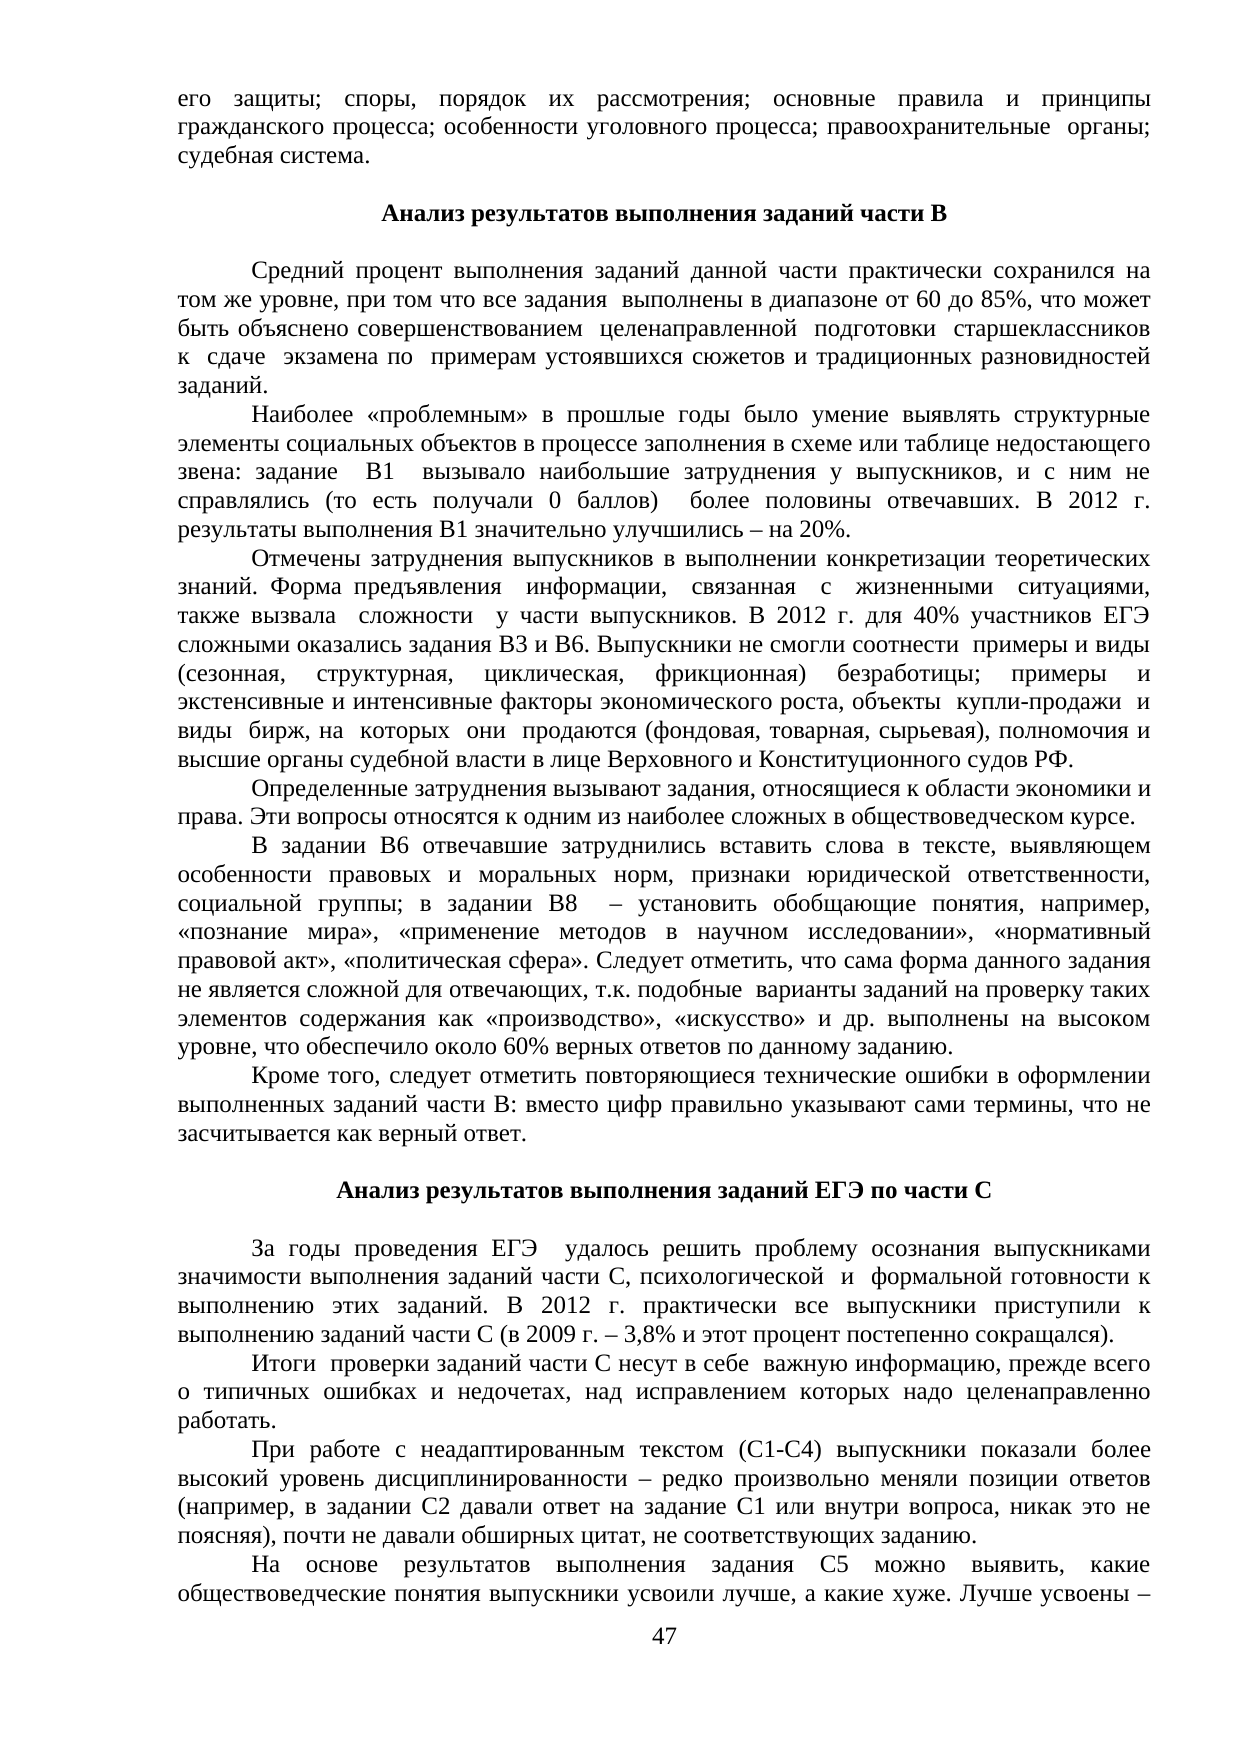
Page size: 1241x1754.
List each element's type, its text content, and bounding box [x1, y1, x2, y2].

text Итоги проверки заданий части С несут в себе важную информацию, прежде всего о типичных ошибках и недочетах, над исправлением которых надо целенаправленно работать. [177, 1348, 1152, 1434]
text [177, 1549, 1152, 1606]
text Отмечены затруднения выпускников в выполнении конкретизации теоретических знаний. Форма предъявления информации, связанная с жизненными ситуациями, также вызвала сложности у части выпускников. В . для 40% участников ЕГЭ сложными оказались задания В3 и В6. Выпускники не смогли соотнести примеры и виды (сезонная, структурная, циклическая, фрикционная) безработицы; примеры и экстенсивные и интенсивные факторы экономического роста, объекты купли-продажи и виды бирж, на которых они продаются (фондовая, товарная, сырьевая), полномочия и высшие органы судебной власти в лице Верховного и Конституционного судов РФ. [177, 543, 1152, 773]
text За годы проведения ЕГЭ удалось решить проблему осознания выпускниками значимости выполнения заданий части С, психологической и формальной готовности к выполнению этих заданий. В 2012 г. практически все выпускники приступили к выполнению заданий части С (в 2009 г. – 3,8% и этот процент постепенно сокращался). [177, 1233, 1152, 1348]
text Кроме того, следует отметить повторяющиеся технические ошибки в оформлении выполненных заданий части В: вместо цифр правильно указывают сами термины, что не засчитывается как верный ответ. [177, 1060, 1152, 1146]
text При работе с неадаптированным текстом (С1-С4) выпускники показали более высокий уровень дисциплинированности – редко произвольно меняли позиции ответов (например, в задании С2 давали ответ на задание С1 или внутри вопроса, никак это не поясняя), почти не давали обширных цитат, не соответствующих заданию. [177, 1434, 1152, 1549]
text Определенные затруднения вызывают задания, относящиеся к области экономики и права. Эти вопросы относятся к одним из наиболее сложных в обществоведческом курсе. [177, 773, 1152, 830]
text Наиболее «проблемным» в прошлые годы было умение выявлять структурные элементы социальных объектов в процессе заполнения в схеме или таблице недостающего звена: задание В1 вызывало наибольшие затруднения у выпускников, и с ним не справлялись (то есть получали 0 баллов) более половины отвечавших. В . результаты выполнения В1 значительно улучшились – на 20%. [177, 399, 1152, 543]
text Анализ результатов выполнения заданий части В [177, 198, 1152, 226]
text Анализ результатов выполнения заданий ЕГЭ по части С [177, 1175, 1152, 1204]
text В задании В6 отвечавшие затруднились вставить слова в тексте, выявляющем особенности правовых и моральных норм, признаки юридической ответственности, социальной группы; в задании В8 – установить обобщающие понятия, например, «познание мира», «применение методов в научном исследовании», «нормативный правовой акт», «политическая сфера». Следует отметить, что сама форма данного задания не является сложной для отвечающих, т.к. подобные варианты заданий на проверку таких элементов содержания как «производство», «искусство» и др. выполнены на высоком уровне, что обеспечило около 60% верных ответов по данному заданию. [177, 830, 1152, 1060]
text Средний процент выполнения заданий данной части практически сохранился на том же уровне, при том что все задания выполнены в диапазоне от 60 до 85%, что может быть объяснено совершенствованием целенаправленной подготовки старшеклассников к сдаче экзамена по примерам устоявшихся сюжетов и традиционных разновидностей заданий. [177, 255, 1152, 399]
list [177, 83, 1152, 169]
